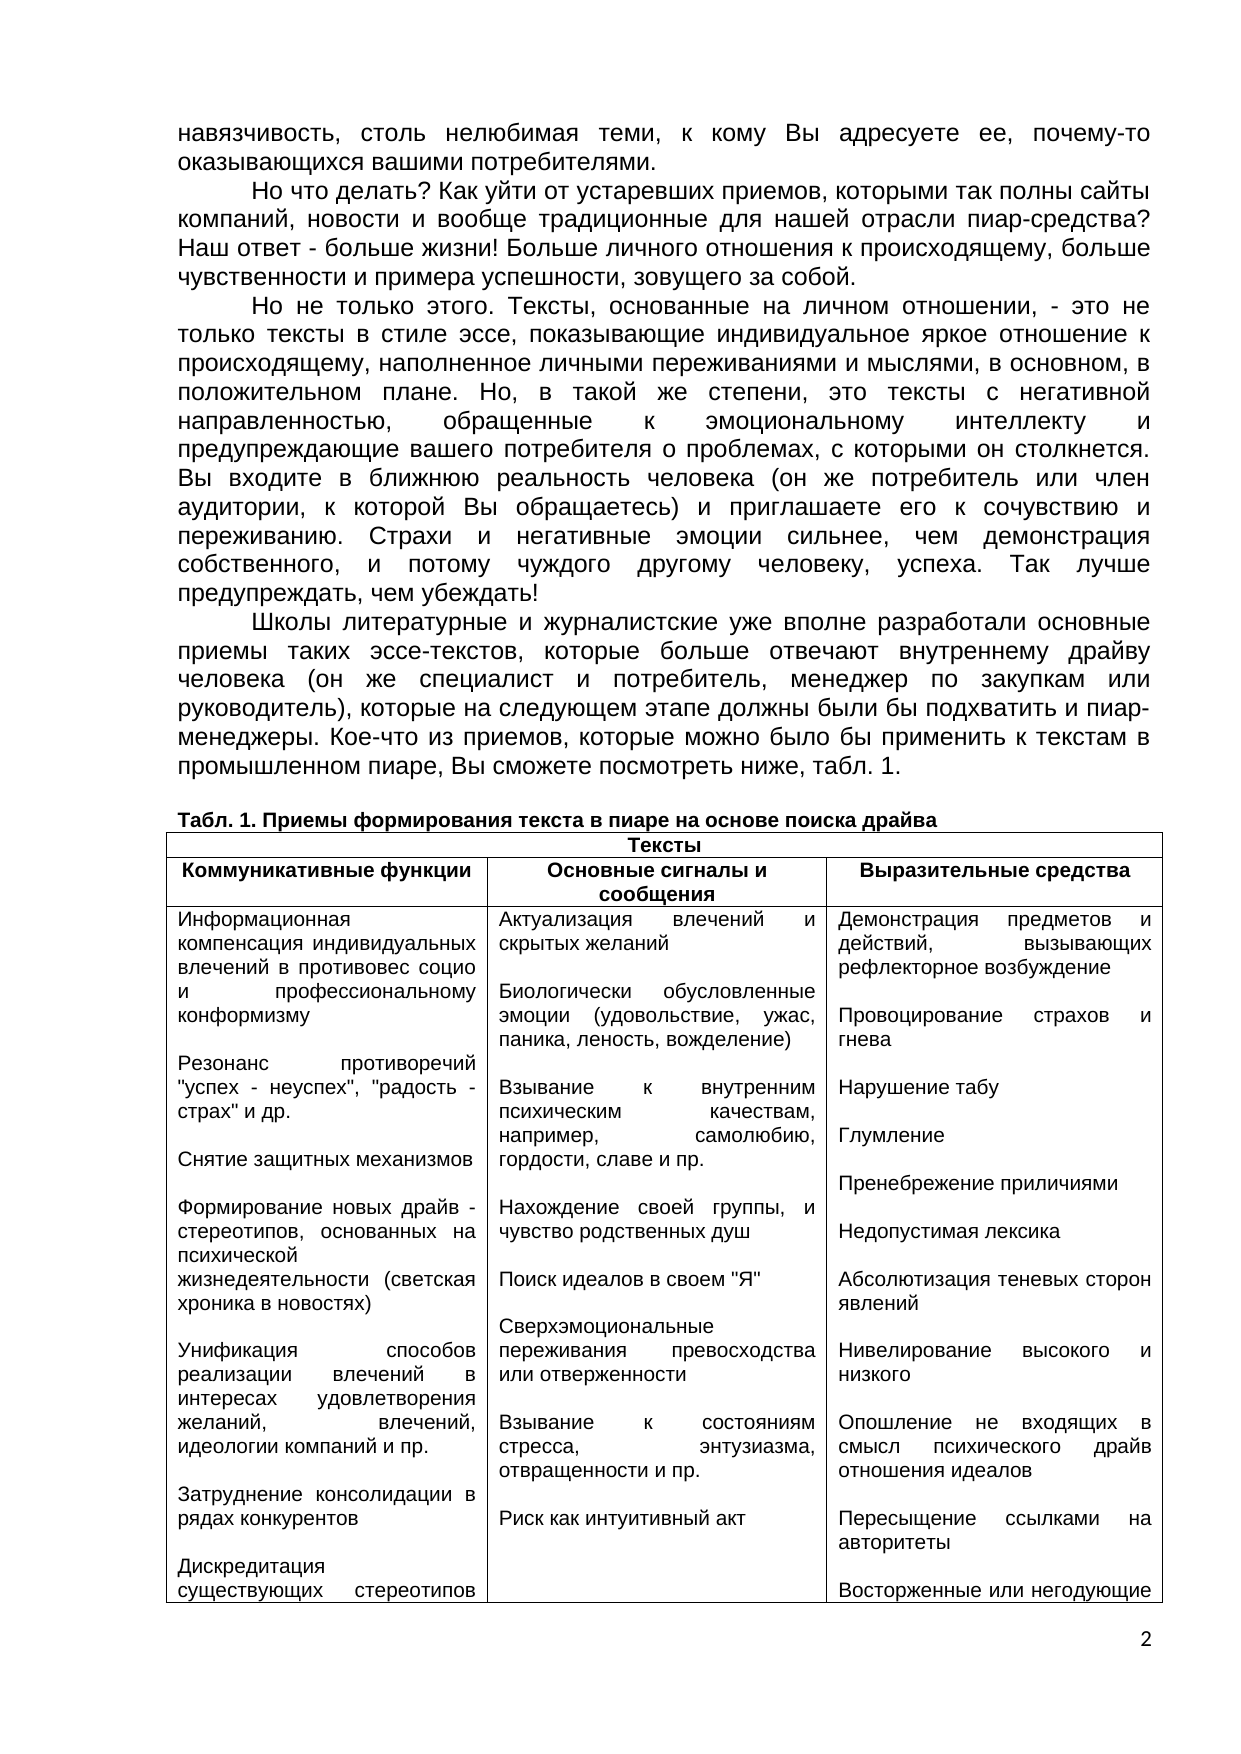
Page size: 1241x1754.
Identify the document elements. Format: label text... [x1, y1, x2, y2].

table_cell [167, 907, 487, 1602]
text Табл. 1. Приемы формирования текста в пиаре на основе поиска драйва [177, 808, 1152, 832]
text Но не только этого. Тексты, основанные на личном отношении, - это не только тексты в стиле эссе, показывающие индивидуальное яркое отношение к происходящему, наполненное личными переживаниями и мыслями, в основном, в положительном плане. Но, в такой же степени, это тексты с негативной направленностью, обращенные к эмоциональному интеллекту и предупреждающие вашего потребителя о проблемах, с которыми он столкнется. Вы входите в ближнюю реальность человека (он же потребитель или член аудитории, к которой Вы обращаетесь) и приглашаете его к сочувствию и переживанию. Страхи и негативные эмоции сильнее, чем демонстрация собственного, и потому чуждого другому человеку, успеха. Так лучше предупреждать, чем убеждать! [177, 291, 1152, 607]
table_header Тексты [167, 833, 1162, 857]
text Школы литературные и журналистские уже вполне разработали основные приемы таких эссе-текстов, которые больше отвечают внутреннему драйву человека (он же специалист и потребитель, менеджер по закупкам или руководитель), которые на следующем этапе должны были бы подхватить и пиар-менеджеры. Кое-что из приемов, которые можно было бы применить к текстам в промышленном пиаре, Вы сможете посмотреть ниже, табл. 1. [177, 607, 1152, 779]
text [177, 118, 1152, 176]
table_cell Выразительные средства [827, 858, 1162, 906]
text Но что делать? Как уйти от устаревших приемов, которыми так полны сайты компаний, новости и вообще традиционные для нашей отрасли пиар-средства? Наш ответ - больше жизни! Больше личного отношения к происходящему, больше чувственности и примера успешности, зовущего за собой. [177, 176, 1152, 291]
table_cell Основные сигналы и сообщения [488, 858, 826, 906]
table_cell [827, 907, 1162, 1602]
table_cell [488, 907, 826, 1602]
table_cell Коммуникативные функции [167, 858, 487, 906]
